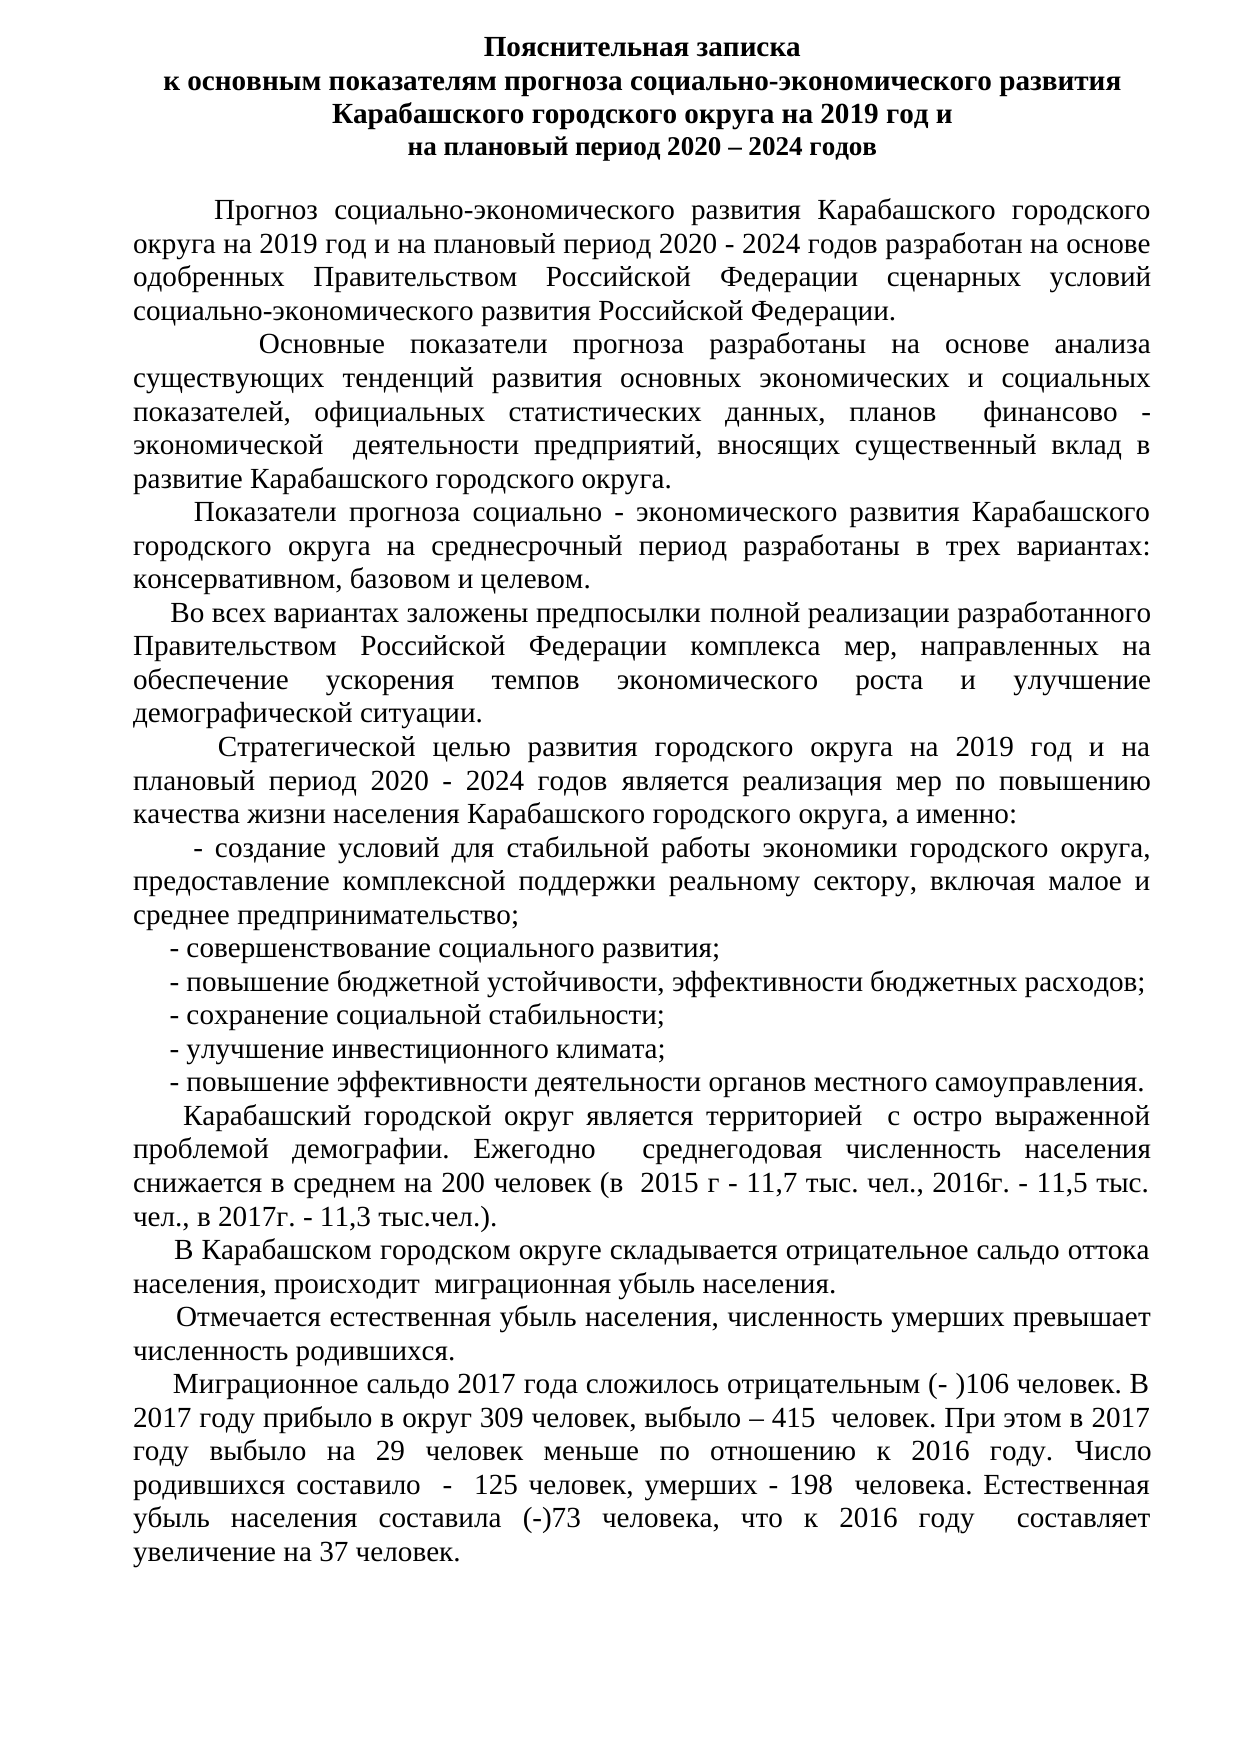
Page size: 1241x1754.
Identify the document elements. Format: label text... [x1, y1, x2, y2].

text Карабашский городской округ является территорией с остро выраженной проблемой демографии. Ежегодно среднегодовая численность населения снижается в среднем на 200 человек (в 2015 г - 11,7 тыс. чел., 2016г. - 11,5 тыс. чел., в 2017г. - 11,3 тыс.чел.). [133, 1098, 1152, 1232]
text - повышение бюджетной устойчивости, эффективности бюджетных расходов; [133, 964, 1152, 997]
text Отмечается естественная убыль населения, численность умерших превышает численность родившихся. [133, 1299, 1152, 1366]
text - улучшение инвестиционного климата; [133, 1031, 1152, 1064]
text - совершенствование социального развития; [133, 930, 1152, 964]
text Прогноз социально-экономического развития Карабашского городского округа на 2019 год и на плановый период 2020 - 2024 годов разработан на основе одобренных Правительством Российской Федерации сценарных условий социально-экономического развития Российской Федерации. [133, 192, 1152, 327]
text к основным показателям прогноза социально-экономического развития Карабашского городского округа на 2019 год и [133, 63, 1152, 130]
text В Карабашском городском округе складывается отрицательное сальдо оттока населения, происходит миграционная убыль населения. [133, 1232, 1152, 1299]
text на плановый период 2020 – 2024 годов [133, 130, 1152, 161]
text Миграционное сальдо 2017 года сложилось отрицательным (- )106 человек. В 2017 году прибыло в округ 309 человек, выбыло – 415 человек. При этом в 2017 году выбыло на 29 человек меньше по отношению к 2016 году. Число родившихся составило - 125 человек, умерших - 198 человека. Естественная убыль населения составила (-)73 человека, что к 2016 году составляет увеличение на 37 человек. [133, 1366, 1152, 1568]
text Пояснительная записка [74, 29, 1152, 63]
text - сохранение социальной стабильности; [133, 997, 1152, 1031]
text - создание условий для стабильной работы экономики городского округа, предоставление комплексной поддержки реальному сектору, включая малое и среднее предпринимательство; [133, 830, 1152, 930]
text Стратегической целью развития городского округа на 2019 год и на плановый период 2020 - 2024 годов является реализация мер по повышению качества жизни населения Карабашского городского округа, а именно: [133, 729, 1152, 830]
text Показатели прогноза социально - экономического развития Карабашского городского округа на среднесрочный период разработаны в трех вариантах: консервативном, базовом и целевом. [133, 494, 1152, 595]
text Основные показатели прогноза разработаны на основе анализа существующих тенденций развития основных экономических и социальных показателей, официальных статистических данных, планов финансово - экономической деятельности предприятий, вносящих существенный вклад в развитие Карабашского городского округа. [133, 327, 1152, 494]
text Во всех вариантах заложены предпосылки полной реализации разработанного Правительством Российской Федерации комплекса мер, направленных на обеспечение ускорения темпов экономического роста и улучшение демографической ситуации. [133, 595, 1152, 729]
text - повышение эффективности деятельности органов местного самоуправления. [133, 1064, 1152, 1098]
